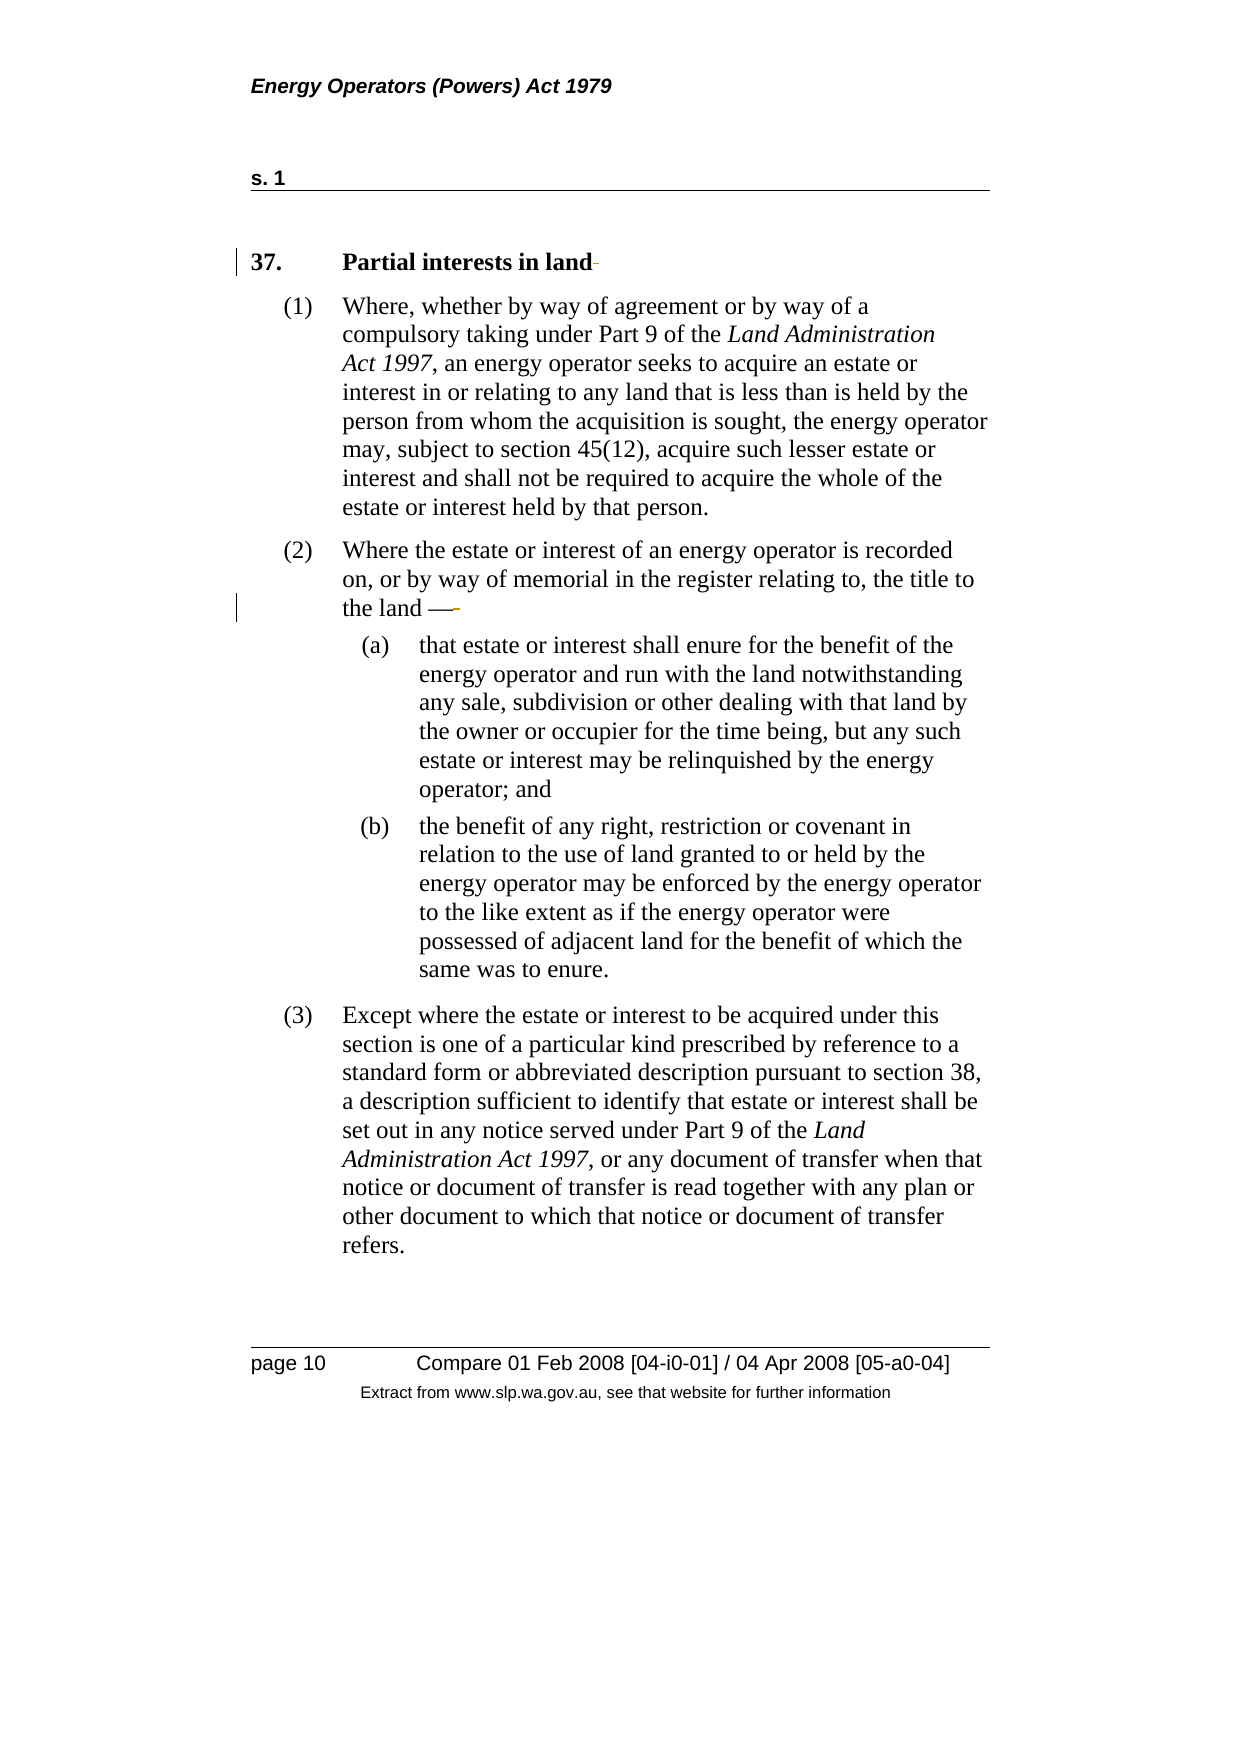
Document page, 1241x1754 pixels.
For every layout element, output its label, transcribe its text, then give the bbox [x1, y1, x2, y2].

text (a) that estate or interest shall enure for the benefit of the energy operator and run with the land notwithstanding any sale, subdivision or other dealing with that land by the owner or occupier for the time being, but any such estate or interest may be relinquished by the energy operator; and [251, 630, 990, 802]
text (b) the benefit of any right, restriction or covenant in relation to the use of land granted to or held by the energy operator may be enforced by the energy operator to the like extent as if the energy operator were possessed of adjacent land for the benefit of which the same was to enure. [251, 811, 990, 983]
text (3) Except where the estate or interest to be acquired under this section is one of a particular kind prescribed by reference to a standard form or abbreviated description pursuant to section 38, a description sufficient to identify that estate or interest shall be set out in any notice served under Part 9 of the Land Administration Act 1997, or any document of transfer when that notice or document of transfer is read together with any plan or other document to which that notice or document of transfer refers. [251, 1000, 990, 1259]
text (2) Where the estate or interest of an energy operator is recorded on, or by way of memorial in the register relating to, the title to the land — [251, 535, 990, 622]
subtitle 37. Partial interests in land [251, 247, 990, 276]
text (1) Where, whether by way of agreement or by way of a compulsory taking under Part 9 of the Land Administration Act 1997, an energy operator seeks to acquire an estate or interest in or relating to any land that is less than is held by the person from whom the acquisition is sought, the energy operator may, subject to section 45(12), acquire such lesser estate or interest and shall not be required to acquire the whole of the estate or interest held by that person. [251, 291, 990, 521]
